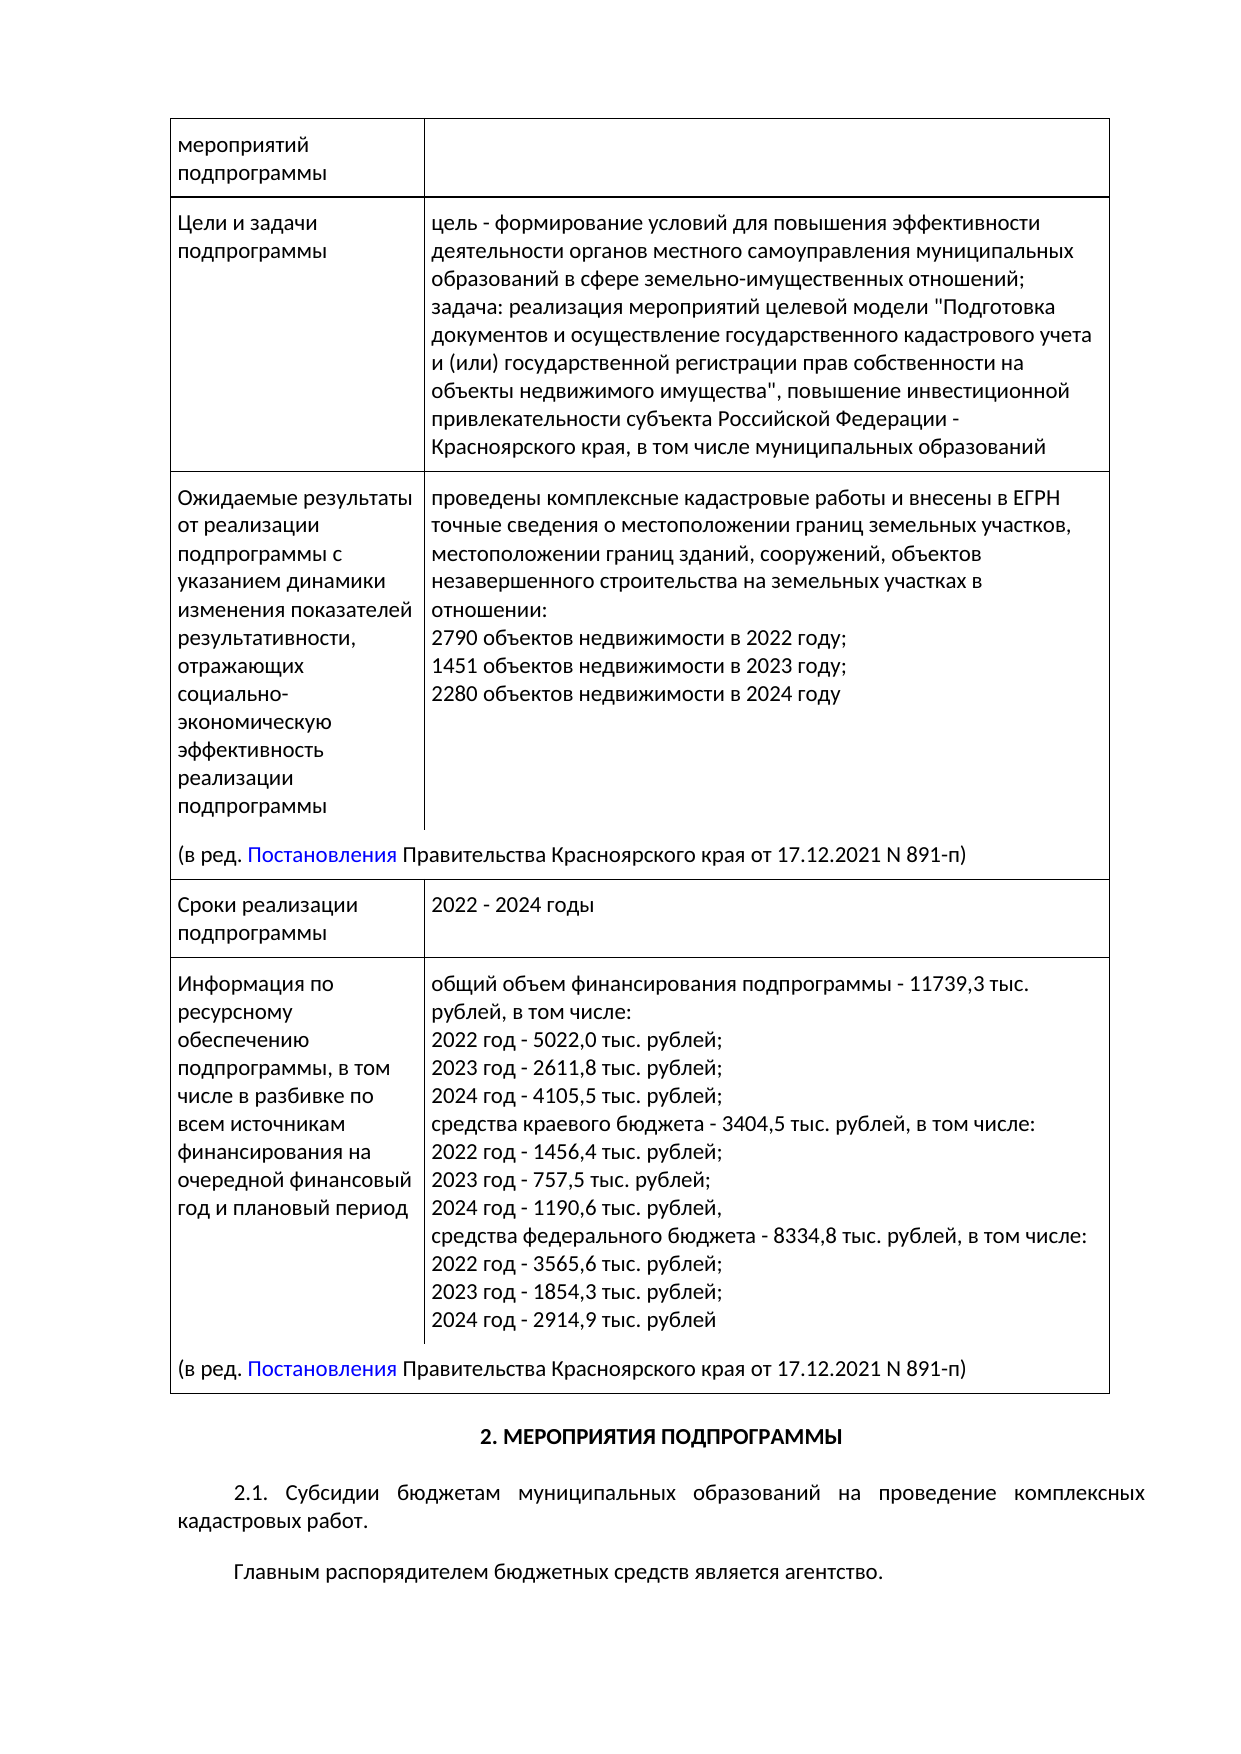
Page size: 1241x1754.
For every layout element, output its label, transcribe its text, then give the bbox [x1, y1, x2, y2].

text 2.1. Субсидии бюджетам муниципальных образований на проведение комплексных кадастровых работ. [177, 1478, 1146, 1534]
text Главным распорядителем бюджетных средств является агентство. [177, 1557, 1146, 1585]
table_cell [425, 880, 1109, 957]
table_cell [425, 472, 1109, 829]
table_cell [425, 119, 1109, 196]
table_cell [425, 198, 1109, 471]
title 2. МЕРОПРИЯТИЯ ПОДПРОГРАММЫ [177, 1422, 1146, 1450]
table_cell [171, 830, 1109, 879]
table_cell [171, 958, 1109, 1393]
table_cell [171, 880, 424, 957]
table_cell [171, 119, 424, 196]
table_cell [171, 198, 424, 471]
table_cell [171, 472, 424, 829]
